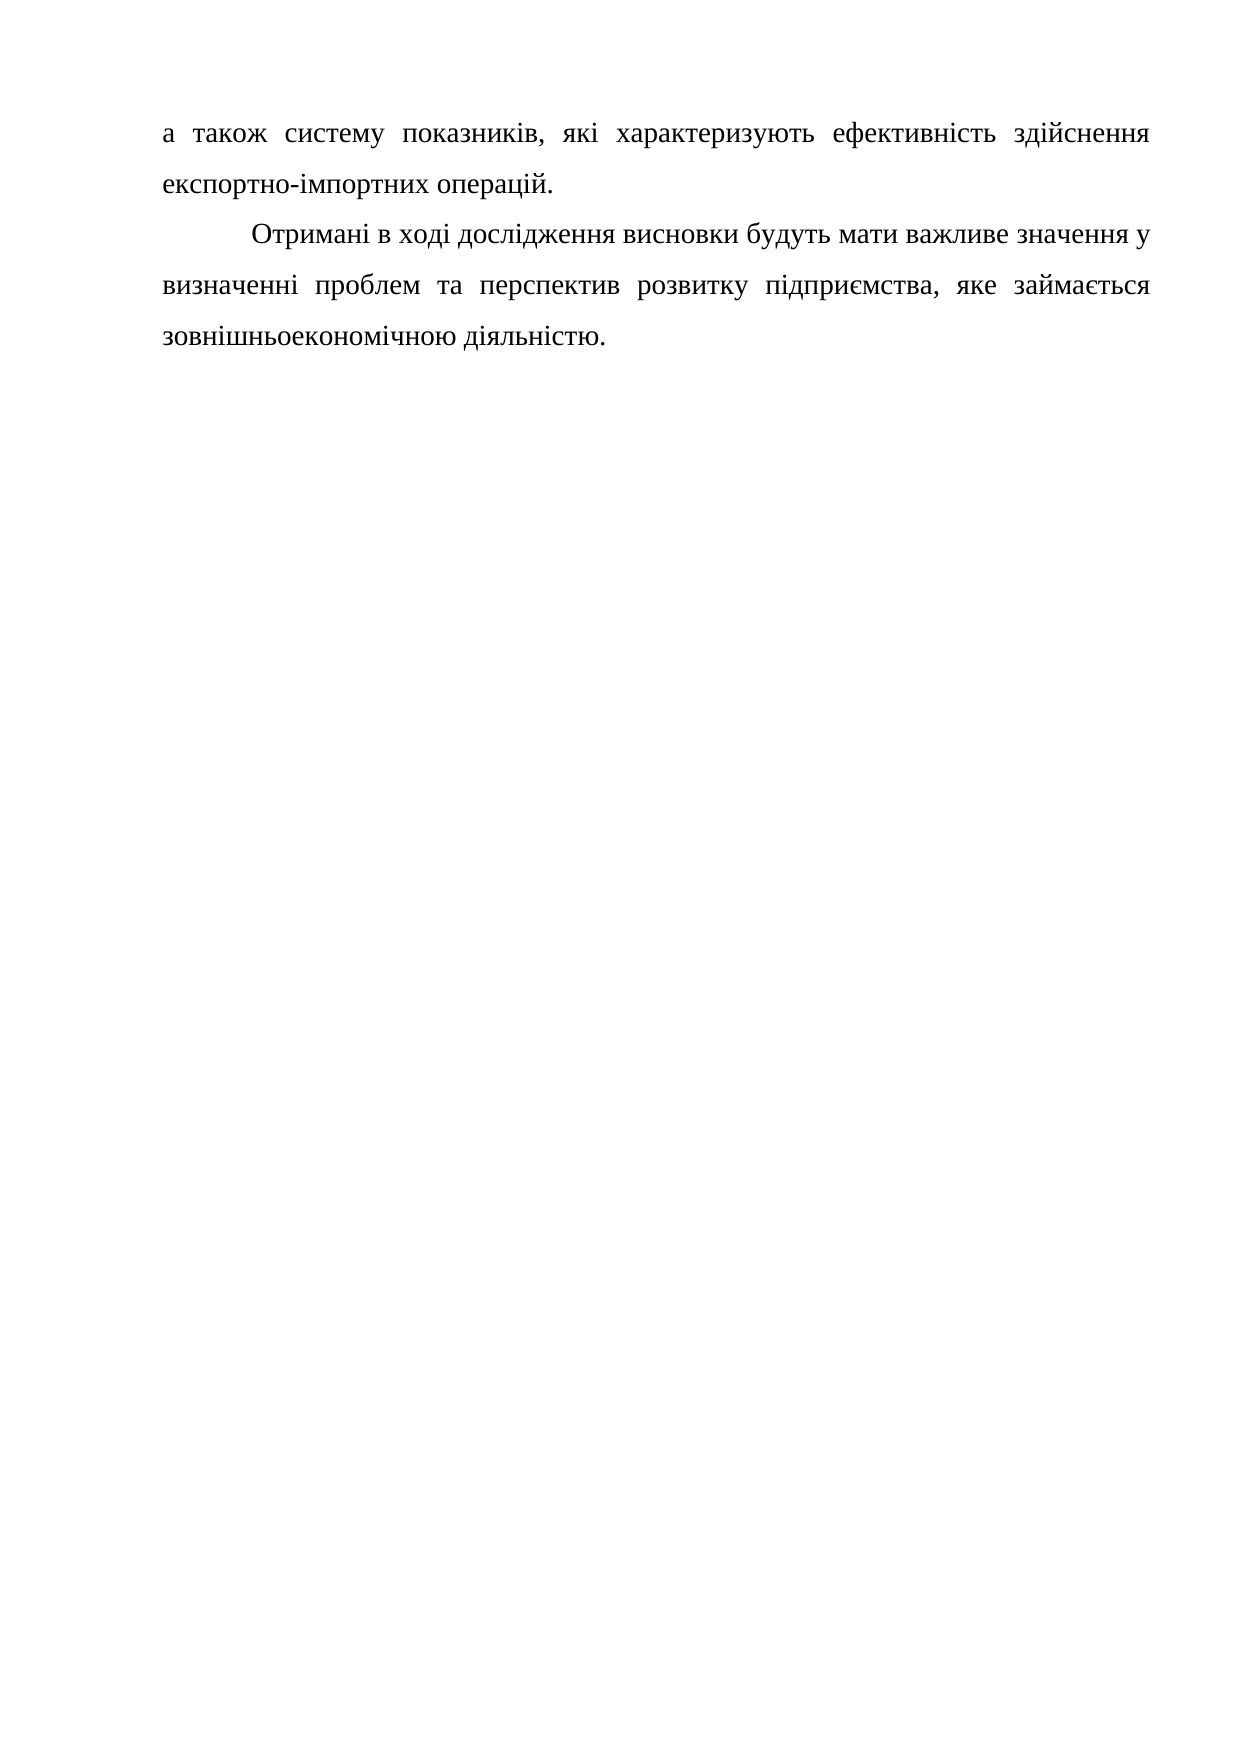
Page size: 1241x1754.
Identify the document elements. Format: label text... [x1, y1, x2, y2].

text а також систему показників, які характеризують ефективність здійснення експортно-імпортних операцій. [162, 115, 1151, 199]
text Отримані в ході дослідження висновки будуть мати важливе значення у визначенні проблем та перспектив розвитку підприємства, яке займається зовнішньоекономічною діяльністю. [162, 217, 1151, 351]
